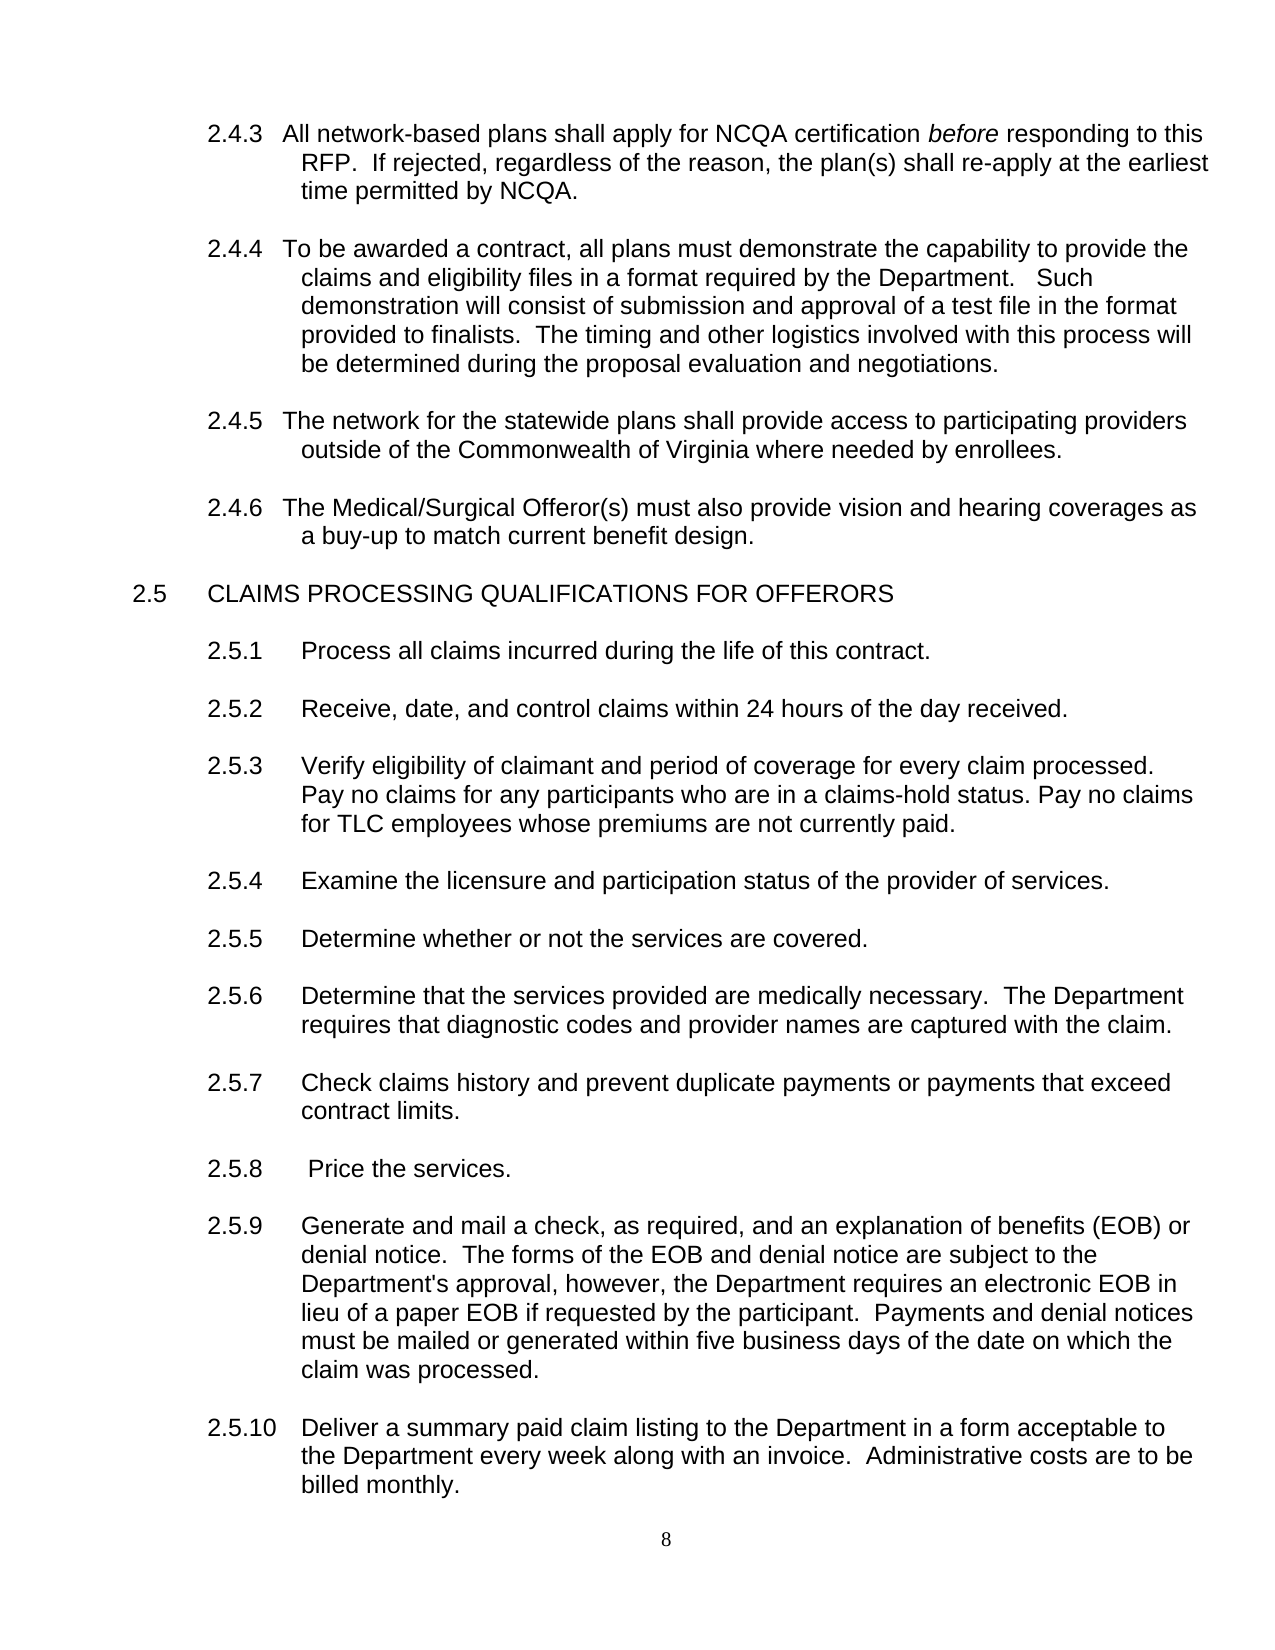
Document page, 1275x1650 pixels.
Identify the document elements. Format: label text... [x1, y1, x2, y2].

text 2.5 CLAIMS PROCESSING QUALIFICATIONS FOR OFFERORS [132, 579, 1200, 607]
list To be awarded a contract, all plans must demonstrate the capability to provide the claims and eligibility files in a format required by the Department. Such demonstration will consist of submission and approval of a test file in the format provided to finalists. The timing and other logistics involved with this process will be determined during the proposal evaluation and negotiations. [207, 234, 1215, 377]
text 2.5.7 Check claims history and prevent duplicate payments or payments that exceed contract limits. [207, 1067, 1200, 1125]
text 2.5.6 Determine that the services provided are medically necessary. The Department requires that diagnostic codes and provider names are captured with the claim. [207, 981, 1200, 1039]
text 2.5.5 Determine whether or not the services are covered. [207, 924, 1200, 952]
text 2.5.8 Price the services. [207, 1154, 1200, 1182]
list The network for the statewide plans shall provide access to participating providers outside of the Commonwealth of Virginia where needed by enrollees. [207, 406, 1215, 464]
text 2.5.4 Examine the licensure and participation status of the provider of services. [207, 866, 1200, 895]
text 2.5.3 Verify eligibility of claimant and period of coverage for every claim processed. Pay no claims for any participants who are in a claims-hold status. Pay no claims for TLC employees whose premiums are not currently paid. [207, 751, 1200, 837]
text 2.5.1 Process all claims incurred during the life of this contract. [207, 636, 1200, 665]
text 2.5.2 Receive, date, and control claims within 24 hours of the day received. [207, 694, 1200, 722]
text 2.5.10 Deliver a summary paid claim listing to the Department in a form acceptable to the Department every week along with an invoice. Administrative costs are to be billed monthly. [207, 1412, 1200, 1499]
text 2.5.9 Generate and mail a check, as required, and an explanation of benefits (EOB) or denial notice. The forms of the EOB and denial notice are subject to the Department's approval, however, the Department requires an electronic EOB in lieu of a paper EOB if requested by the participant. Payments and denial notices must be mailed or generated within five business days of the date on which the claim was processed. [207, 1211, 1200, 1384]
list All network-based plans shall apply for NCQA certification before responding to this RFP. If rejected, regardless of the reason, the plan(s) shall re-apply at the earliest time permitted by NCQA. [207, 119, 1215, 205]
list The Medical/Surgical Offeror(s) must also provide vision and hearing coverages as a buy-up to match current benefit design. [207, 492, 1215, 550]
